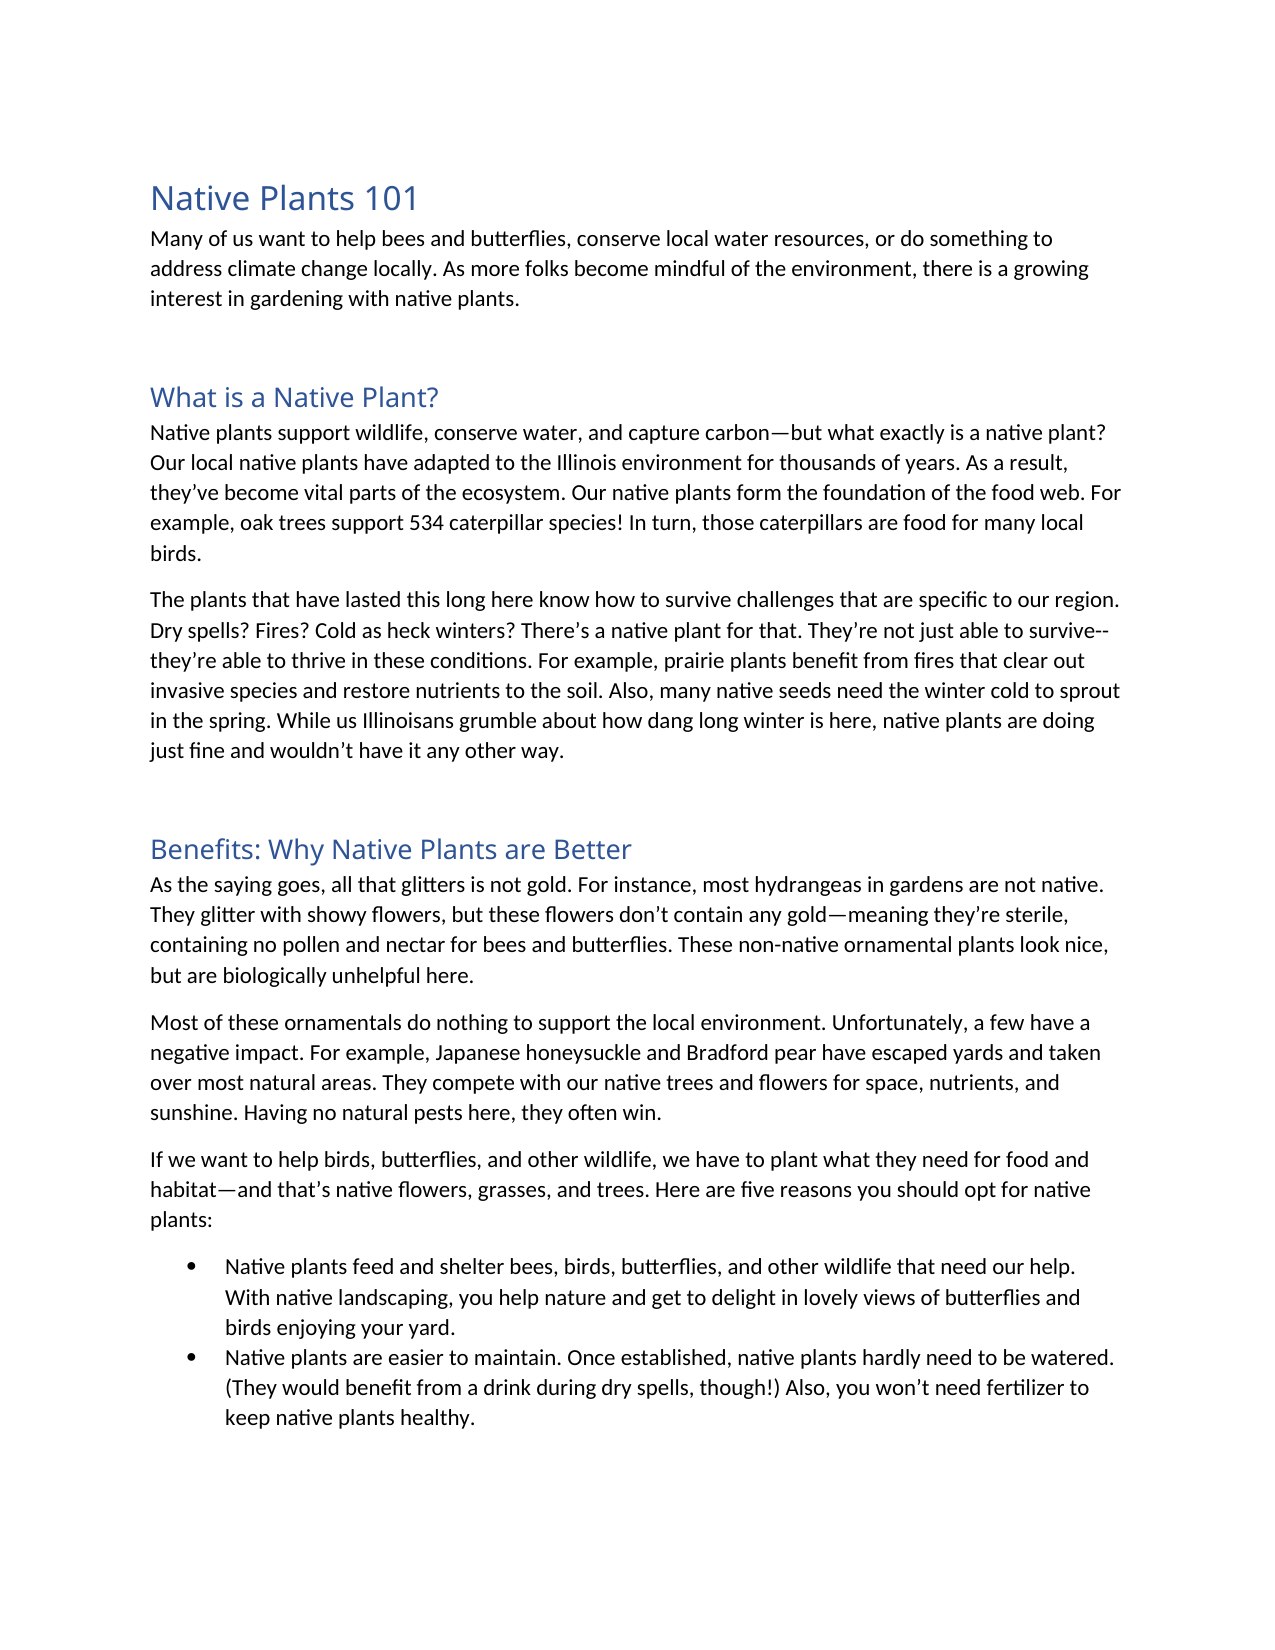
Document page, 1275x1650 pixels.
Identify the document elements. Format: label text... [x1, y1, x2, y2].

text If we want to help birds, butterflies, and other wildlife, we have to plant what they need for food and habitat—and that’s native flowers, grasses, and trees. Here are five reasons you should opt for native plants: [150, 1145, 1125, 1234]
text Most of these ornamentals do nothing to support the local environment. Unfortunately, a few have a negative impact. For example, Japanese honeysuckle and Bradford pear have escaped yards and taken over most natural areas. They compete with our native trees and flowers for space, nutrients, and sunshine. Having no natural pests here, they often win. [150, 1008, 1125, 1126]
subtitle What is a Native Plant? [150, 378, 1125, 415]
list Native plants are easier to maintain. Once established, native plants hardly need to be watered. (They would benefit from a drink during dry spells, though!) Also, you won’t need fertilizer to keep native plants healthy. [187, 1343, 1125, 1432]
list Native plants feed and shelter bees, birds, butterflies, and other wildlife that need our help. With native landscaping, you help nature and get to delight in lovely views of butterflies and birds enjoying your yard. [187, 1252, 1125, 1341]
text Native plants support wildlife, conserve water, and capture carbon—but what exactly is a native plant? Our local native plants have adapted to the Illinois environment for thousands of years. As a result, they’ve become vital parts of the ecosystem. Our native plants form the foundation of the food web. For example, oak trees support 534 caterpillar species! In turn, those caterpillars are food for many local birds. [150, 418, 1125, 567]
text Many of us want to help bees and butterflies, conserve local water resources, or do something to address climate change locally. As more folks become mindful of the environment, there is a growing interest in gardening with native plants. [150, 224, 1125, 312]
text The plants that have lasted this long here know how to survive challenges that are specific to our region. Dry spells? Fires? Cold as heck winters? There’s a native plant for that. They’re not just able to survive--they’re able to thrive in these conditions. For example, prairie plants benefit from fires that clear out invasive species and restore nutrients to the soil. Also, many native seeds need the winter cold to sprout in the spring. While us Illinoisans grumble about how dang long winter is here, native plants are doing just fine and wouldn’t have it any other way. [150, 586, 1125, 765]
subtitle Native Plants 101 [150, 175, 1125, 220]
subtitle Benefits: Why Native Plants are Better [150, 830, 1125, 867]
text As the saying goes, all that glitters is not gold. For instance, most hydrangeas in gardens are not native. They glitter with showy flowers, but these flowers don’t contain any gold—meaning they’re sterile, containing no pollen and nectar for bees and butterflies. These non-native ornamental plants look nice, but are biologically unhelpful here. [150, 870, 1125, 989]
